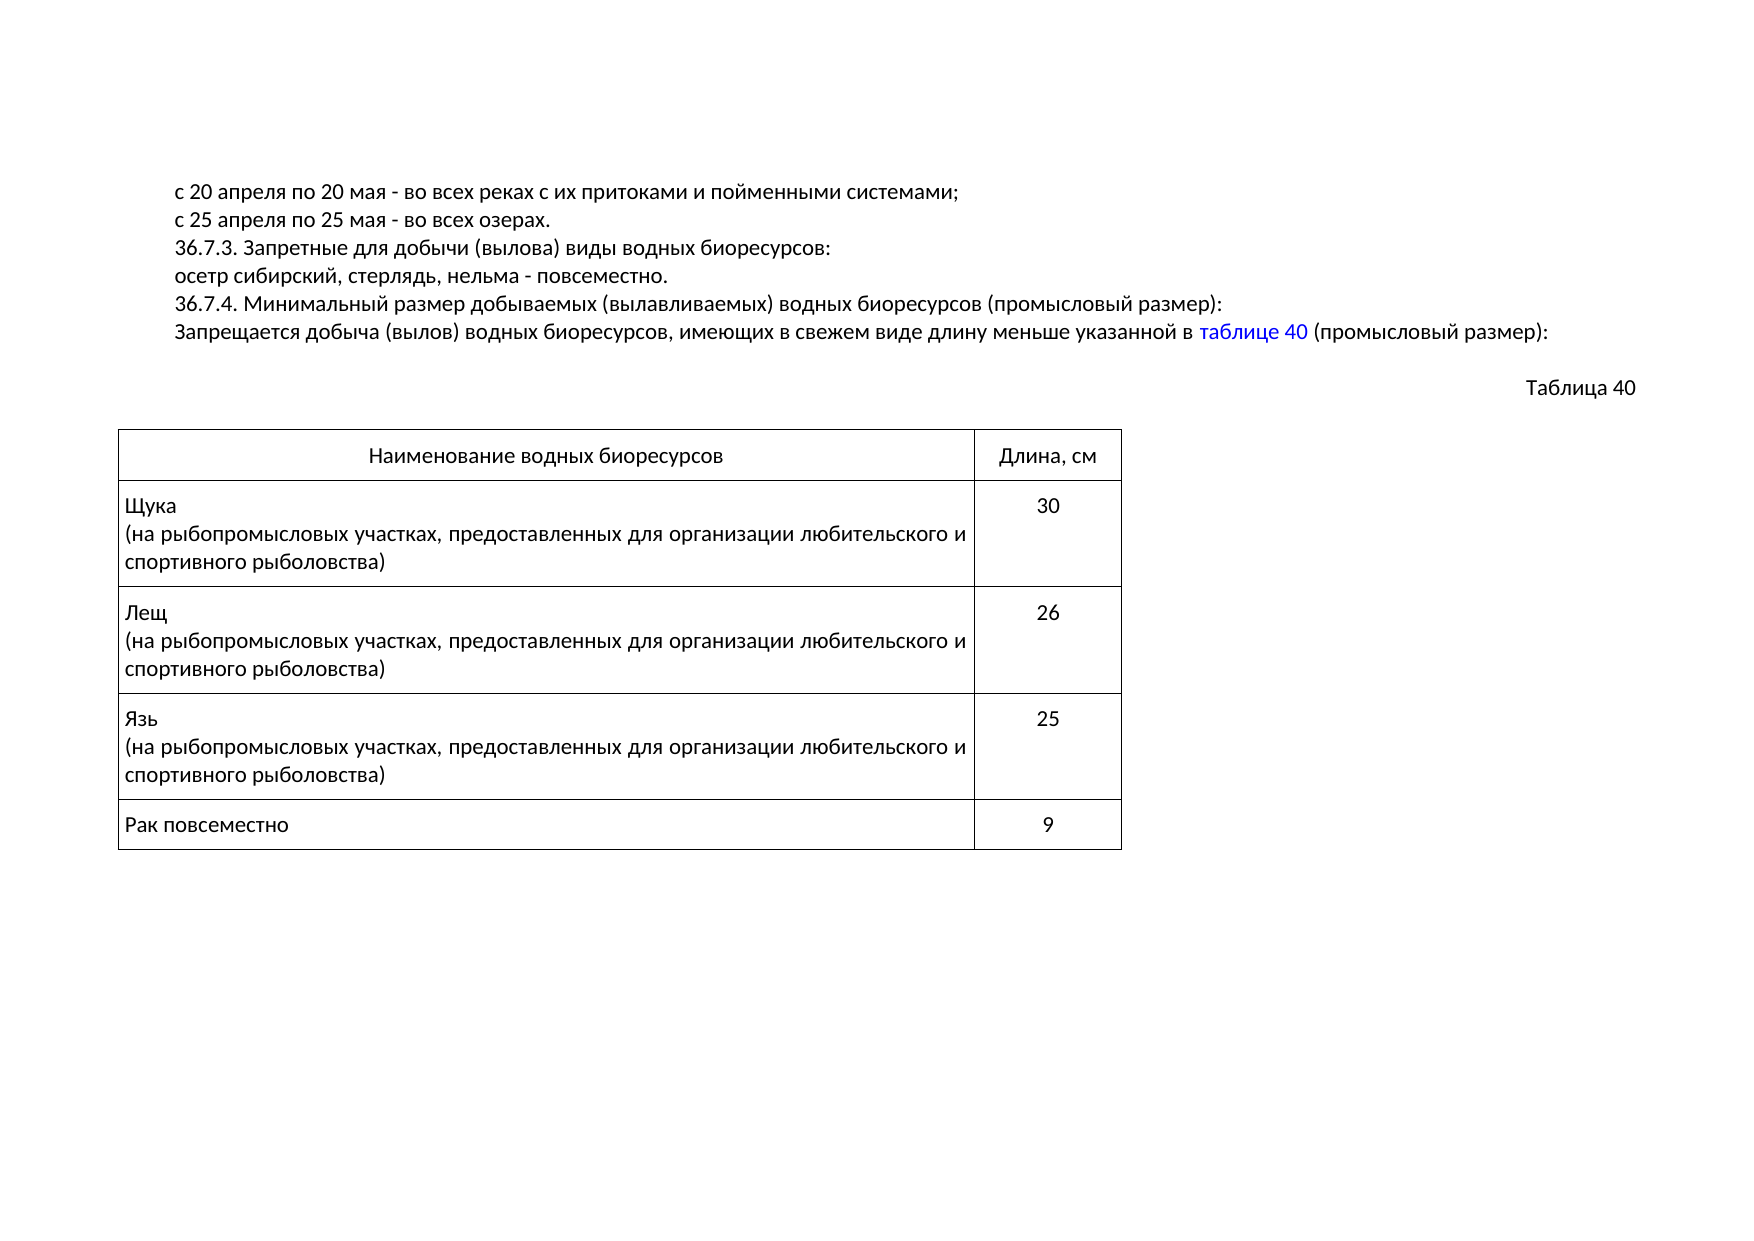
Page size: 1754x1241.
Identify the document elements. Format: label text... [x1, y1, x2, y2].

text осетр сибирский, стерлядь, нельма - повсеместно. [118, 261, 1636, 289]
table_cell 9 [975, 800, 1121, 849]
table_cell 25 [975, 694, 1121, 799]
table_cell Щука (на рыбопромысловых участках, предоставленных для организации любительского и спортивного рыболовства) [119, 481, 974, 586]
text 36.7.3. Запретные для добычи (вылова) виды водных биоресурсов: [118, 233, 1636, 261]
text с 20 апреля по 20 мая - во всех реках с их притоками и пойменными системами; [118, 177, 1636, 205]
table_cell 26 [975, 587, 1121, 692]
text Запрещается добыча (вылов) водных биоресурсов, имеющих в свежем виде длину меньше указанной в таблице 40 (промысловый размер): [118, 317, 1636, 345]
text Таблица 40 [118, 373, 1636, 401]
table_cell 30 [975, 481, 1121, 586]
text с 25 апреля по 25 мая - во всех озерах. [118, 205, 1636, 233]
text 36.7.4. Минимальный размер добываемых (вылавливаемых) водных биоресурсов (промысловый размер): [118, 289, 1636, 317]
table_cell Лещ (на рыбопромысловых участках, предоставленных для организации любительского и спортивного рыболовства) [119, 587, 974, 692]
table_cell Рак повсеместно [119, 800, 974, 849]
table_header Длина, см [975, 430, 1121, 480]
table_header Наименование водных биоресурсов [119, 430, 974, 480]
table_cell Язь (на рыбопромысловых участках, предоставленных для организации любительского и спортивного рыболовства) [119, 694, 974, 799]
